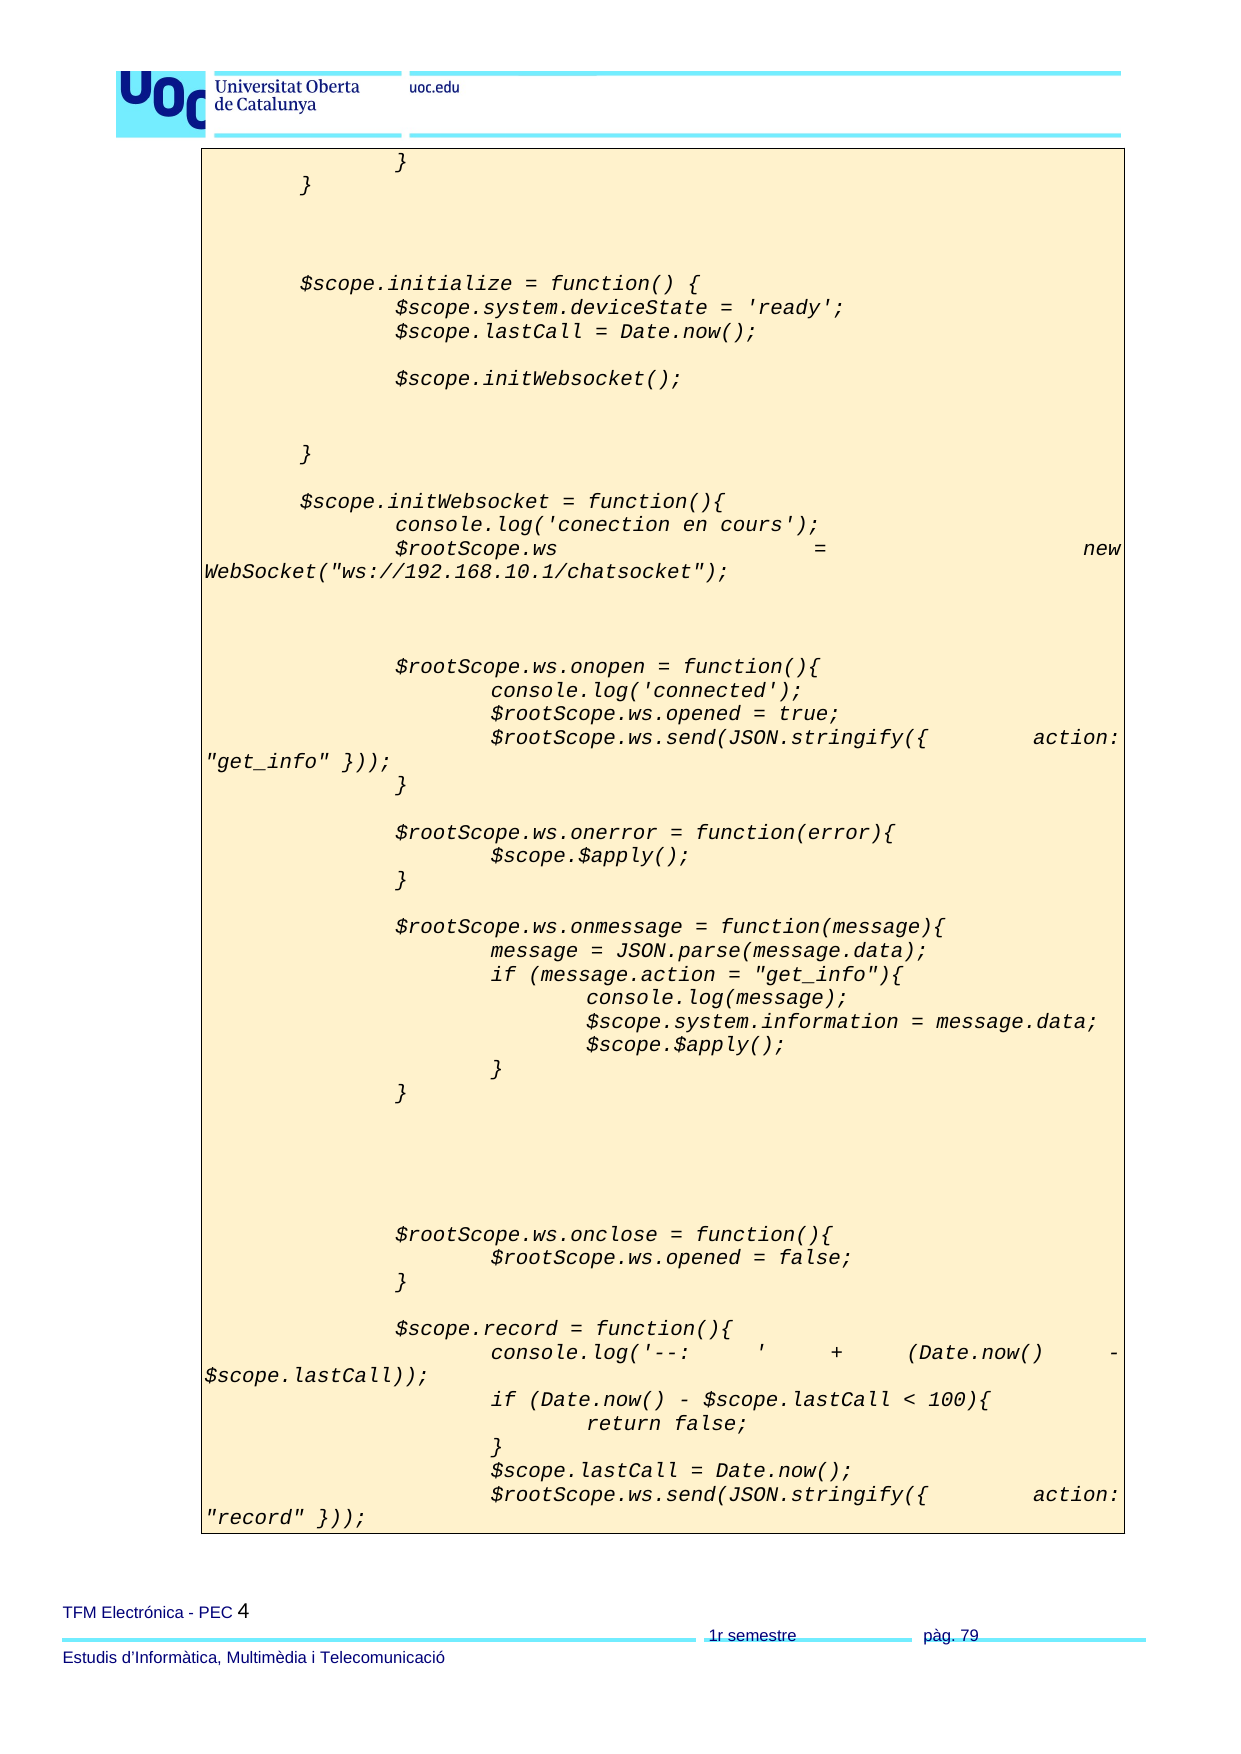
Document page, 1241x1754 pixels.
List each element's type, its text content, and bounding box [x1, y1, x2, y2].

text $rootScope.ws.onerror = function(error){ [202, 818, 1124, 842]
text message = JSON.parse(message.data); [202, 937, 1124, 960]
text $rootScope.ws.onmessage = function(message){ [202, 913, 1124, 937]
text $scope.lastCall = Date.now(); [202, 1457, 1124, 1481]
text $scope.initWebsocket = function(){ [202, 487, 1124, 511]
text $rootScope.ws = new WebSocket("ws://192.168.10.1/chatsocket"); [202, 535, 1124, 582]
text $scope.system.deviceState = 'ready'; [202, 294, 1124, 318]
text } [202, 1433, 1124, 1457]
text $rootScope.ws.send(JSON.stringify({ action: "record" })); [202, 1481, 1124, 1533]
text $rootScope.ws.send(JSON.stringify({ action: "get_info" })); [202, 724, 1124, 771]
text if (Date.now() - $scope.lastCall < 100){ [202, 1386, 1124, 1410]
text $scope.system.information = message.data; [202, 1008, 1124, 1031]
text $rootScope.ws.opened = true; [202, 700, 1124, 724]
text $scope.$apply(); [202, 1031, 1124, 1055]
text if (message.action = "get_info"){ [202, 960, 1124, 984]
text $scope.record = function(){ [202, 1315, 1124, 1339]
text $rootScope.ws.onclose = function(){ [202, 1221, 1124, 1244]
text console.log('connected'); [202, 677, 1124, 700]
text } [202, 866, 1124, 889]
text } [202, 149, 1124, 171]
text } [202, 440, 1124, 464]
text console.log(message); [202, 984, 1124, 1008]
text $rootScope.ws.onopen = function(){ [202, 653, 1124, 677]
text $scope.initWebsocket(); [202, 365, 1124, 388]
text return false; [202, 1410, 1124, 1433]
text $scope.initialize = function() { [202, 270, 1124, 294]
text console.log('conection en cours'); [202, 511, 1124, 535]
text } [202, 171, 1124, 195]
text $scope.$apply(); [202, 842, 1124, 866]
picture [116, 71, 1121, 141]
text $rootScope.ws.opened = false; [202, 1244, 1124, 1268]
text console.log('--: ' + (Date.now() - $scope.lastCall)); [202, 1339, 1124, 1386]
text $scope.lastCall = Date.now(); [202, 318, 1124, 341]
text } [202, 1055, 1124, 1079]
text } [202, 771, 1124, 795]
text } [202, 1268, 1124, 1291]
text } [202, 1079, 1124, 1102]
